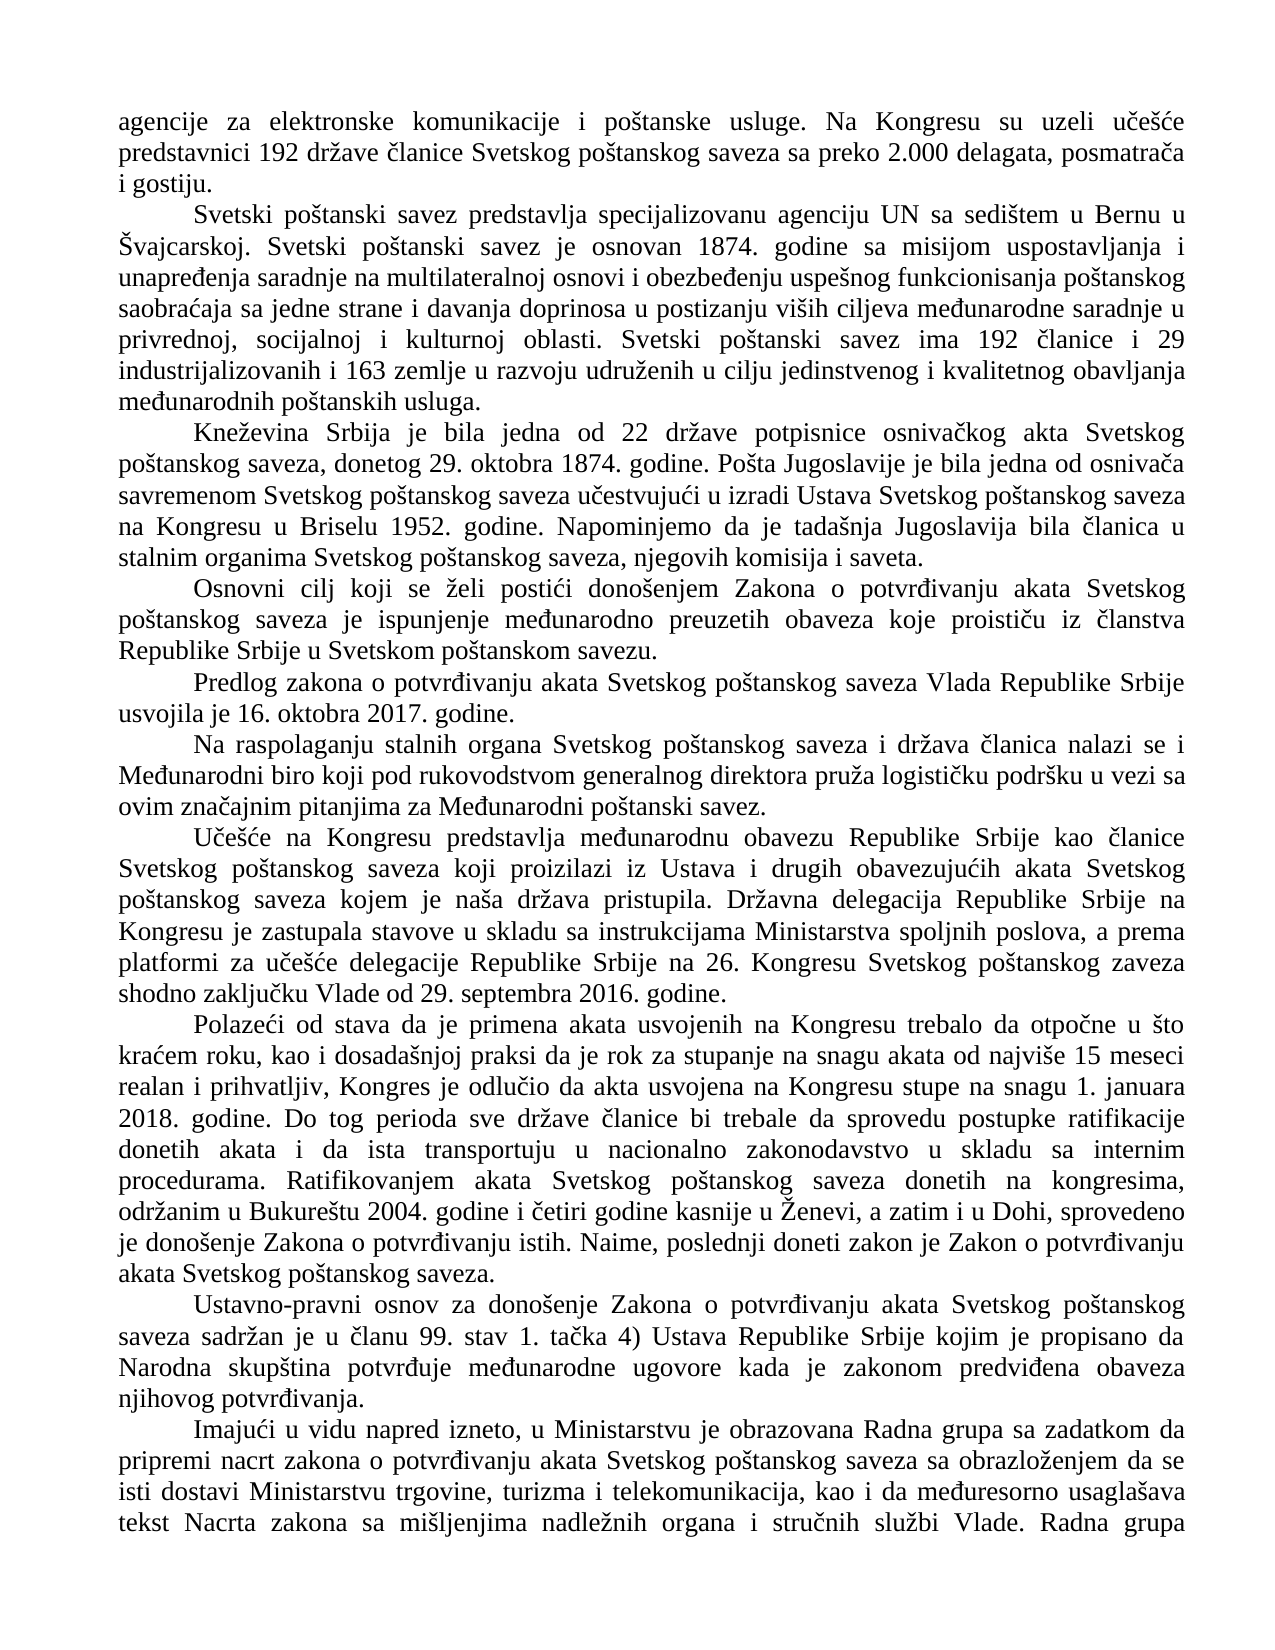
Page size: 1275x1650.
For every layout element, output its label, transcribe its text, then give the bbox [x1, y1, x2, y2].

text Svetski poštanski savez predstavlja specijalizovanu agenciju UN sa sedištem u Bernu u Švajcarskoj. Svetski poštanski savez je osnovan 1874. godine sa misijom uspostavljanja i unapređenja saradnje na multilateralnoj osnovi i obezbeđenju uspešnog funkcionisanja poštanskog saobraćaja sa jedne strane i davanja doprinosa u postizanju viših ciljeva međunarodne saradnje u privrednoj, socijalnoj i kulturnoj oblasti. Svetski poštanski savez ima 192 članice i 29 industrijalizovanih i 163 zemlje u razvoju udruženih u cilju jedinstvenog i kvalitetnog obavljanja međunarodnih poštanskih usluga. [118, 198, 1186, 416]
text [118, 105, 1186, 198]
text Na raspolaganju stalnih organa Svetskog poštanskog saveza i država članica nalazi se i Međunarodni biro koji pod rukovodstvom generalnog direktora pruža logističku podršku u vezi sa ovim značajnim pitanjima za Međunarodni poštanski savez. [118, 728, 1186, 821]
text Polazeći od stava da je primena akata usvojenih na Kongresu trebalo da otpočne u što kraćem roku, kao i dosadašnjoj praksi da je rok za stupanje na snagu akata od najviše 15 meseci realan i prihvatljiv, Kongres je odlučio da akta usvojena na Kongresu stupe na snagu 1. januara 2018. godine. Do tog perioda sve države članice bi trebale da sprovedu postupke ratifikacije donetih akata i da ista transportuju u nacionalno zakonodavstvo u skladu sa internim procedurama. Ratifikovanjem akata Svetskog poštanskog saveza donetih na kongresima, održanim u Bukureštu 2004. godine i četiri godine kasnije u Ženevi, a zatim i u Dohi, sprovedeno je donošenje Zakona o potvrđivanju istih. Naime, poslednji doneti zakon je Zakon o potvrđivanju akata Svetskog poštanskog saveza. [118, 1008, 1186, 1288]
text Učešće na Kongresu predstavlja međunarodnu obavezu Republike Srbije kao članice Svetskog poštanskog saveza koji proizilazi iz Ustava i drugih obavezujućih akata Svetskog poštanskog saveza kojem je naša država pristupila. Državna delegacija Republike Srbije na Kongresu je zastupala stavove u skladu sa instrukcijama Ministarstva spoljnih poslova, a prema platformi za učešće delegacije Republike Srbije na 26. Kongresu Svetskog poštanskog zaveza shodno zaključku Vlade od 29. septembra 2016. godine. [118, 821, 1186, 1008]
text Predlog zakona o potvrđivanju akata Svetskog poštanskog saveza Vlada Republike Srbije usvojila je 16. oktobra 2017. godine. [118, 666, 1186, 728]
text Ustavno-pravni osnov za donošenje Zakona o potvrđivanju akata Svetskog poštanskog saveza sadržan je u članu 99. stav 1. tačka 4) Ustava Republike Srbije kojim je propisano da Narodna skupština potvrđuje međunarodne ugovore kada je zakonom predviđena obaveza njihovog potvrđivanja. [118, 1288, 1186, 1413]
text Kneževina Srbija je bila jedna od 22 države potpisnice osnivačkog akta Svetskog poštanskog saveza, donetog 29. oktobra 1874. godine. Pošta Jugoslavije je bila jedna od osnivača savremenom Svetskog poštanskog saveza učestvujući u izradi Ustava Svetskog poštanskog saveza na Kongresu u Briselu 1952. godine. Napominjemo da je tadašnja Jugoslavija bila članica u stalnim organima Svetskog poštanskog saveza, njegovih komisija i saveta. [118, 416, 1186, 572]
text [118, 1413, 1186, 1538]
text Osnovni cilj koji se želi postići donošenjem Zakona o potvrđivanju akata Svetskog poštanskog saveza je ispunjenje međunarodno preuzetih obaveza koje proističu iz članstva Republike Srbije u Svetskom poštanskom savezu. [118, 572, 1186, 666]
